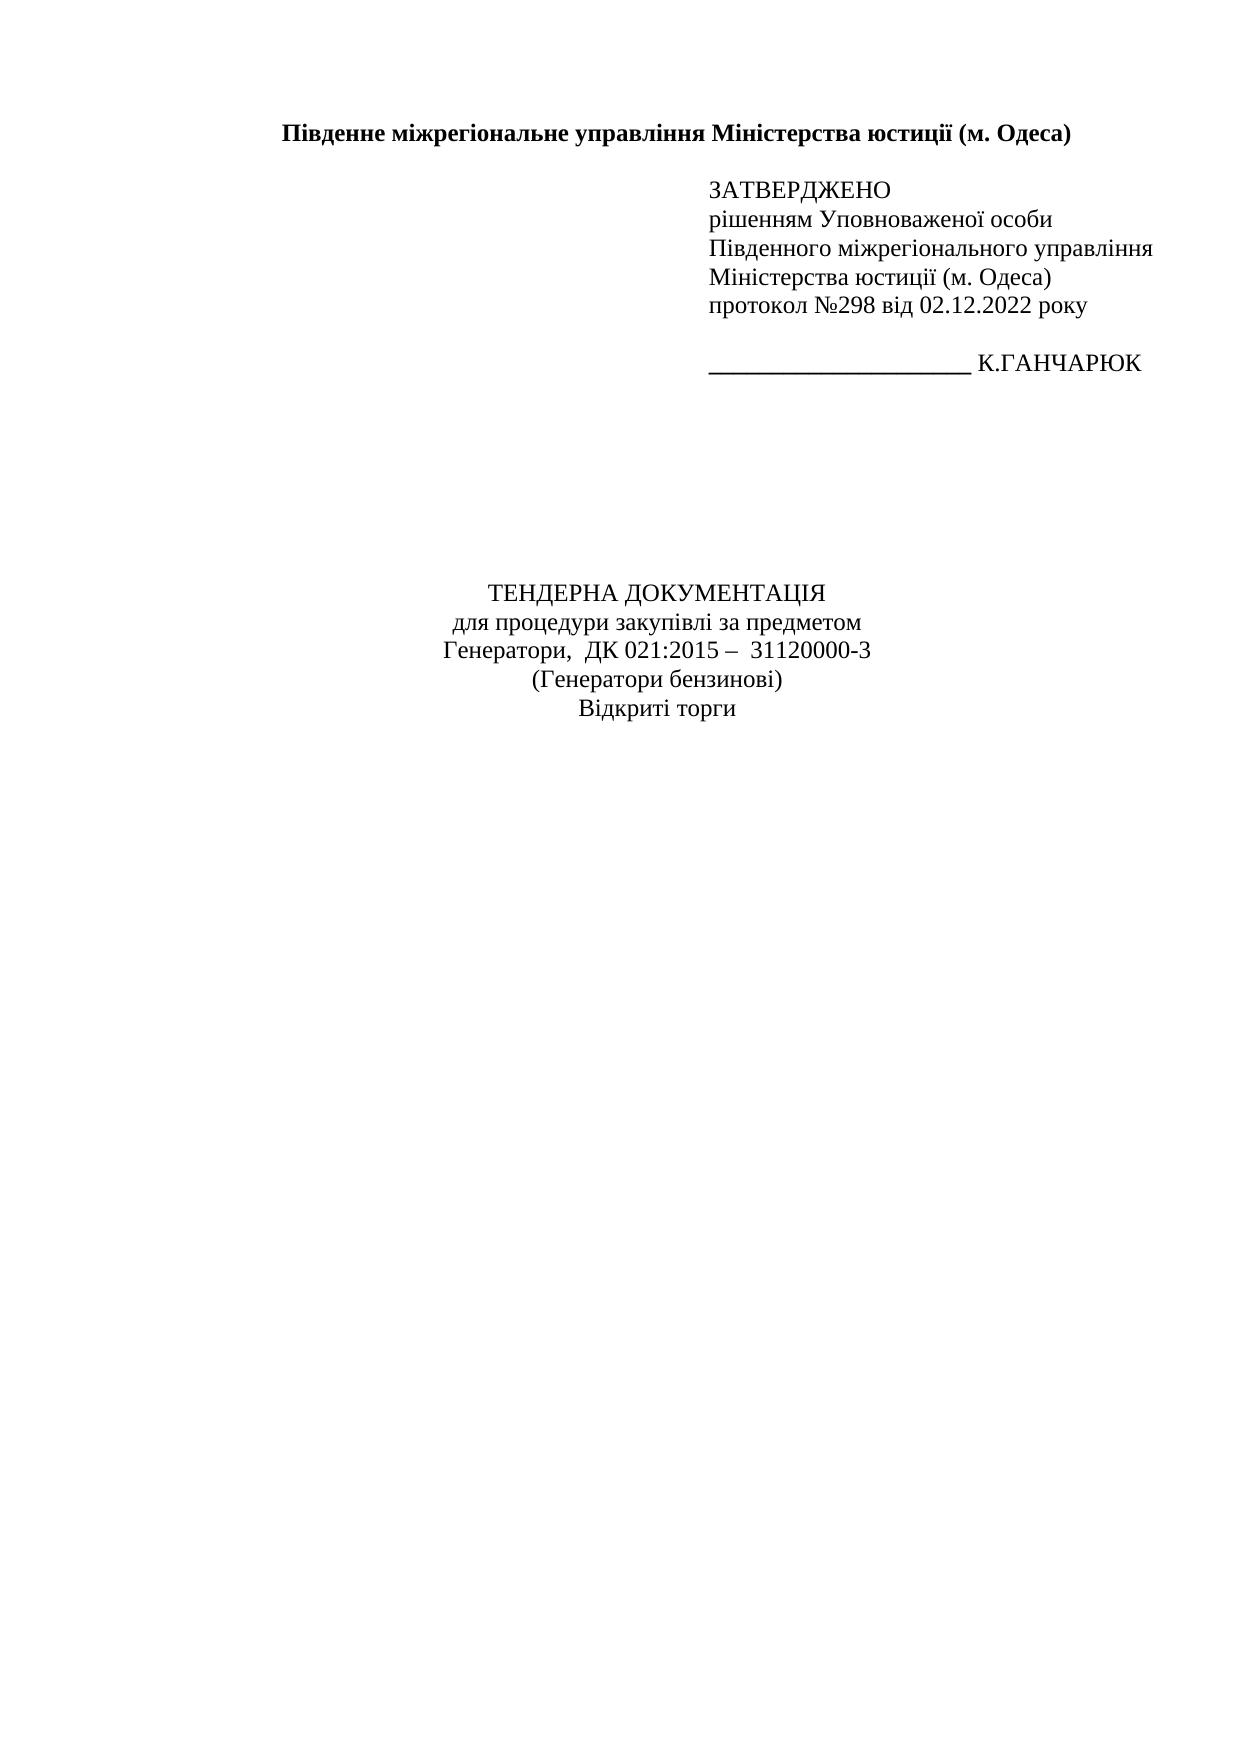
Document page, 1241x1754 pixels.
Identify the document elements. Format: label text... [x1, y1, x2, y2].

text Міністерства юстиції (м. Одеса) [709, 262, 1222, 291]
title Південне міжрегіональне управління Міністерства юстиції (м. Одеса) [211, 118, 1137, 147]
text для процедури закупівлі за предметом [177, 607, 1137, 636]
text ЗАТВЕРДЖЕНО [709, 176, 1222, 204]
text _____________________ К.ГАНЧАРЮК [709, 348, 1222, 377]
text протокол №298 від 02.12.2022 року [709, 291, 1222, 319]
text (Генератори бензинові) [177, 664, 1137, 693]
text ТЕНДЕРНА ДОКУМЕНТАЦІЯ [177, 578, 1137, 607]
text Відкриті торги [177, 693, 1137, 722]
text Генератори, ДК 021:2015 – 31120000-3 [177, 636, 1137, 664]
text Південного міжрегіонального управління [709, 233, 1222, 262]
text рішенням Уповноваженої особи [709, 204, 1222, 233]
